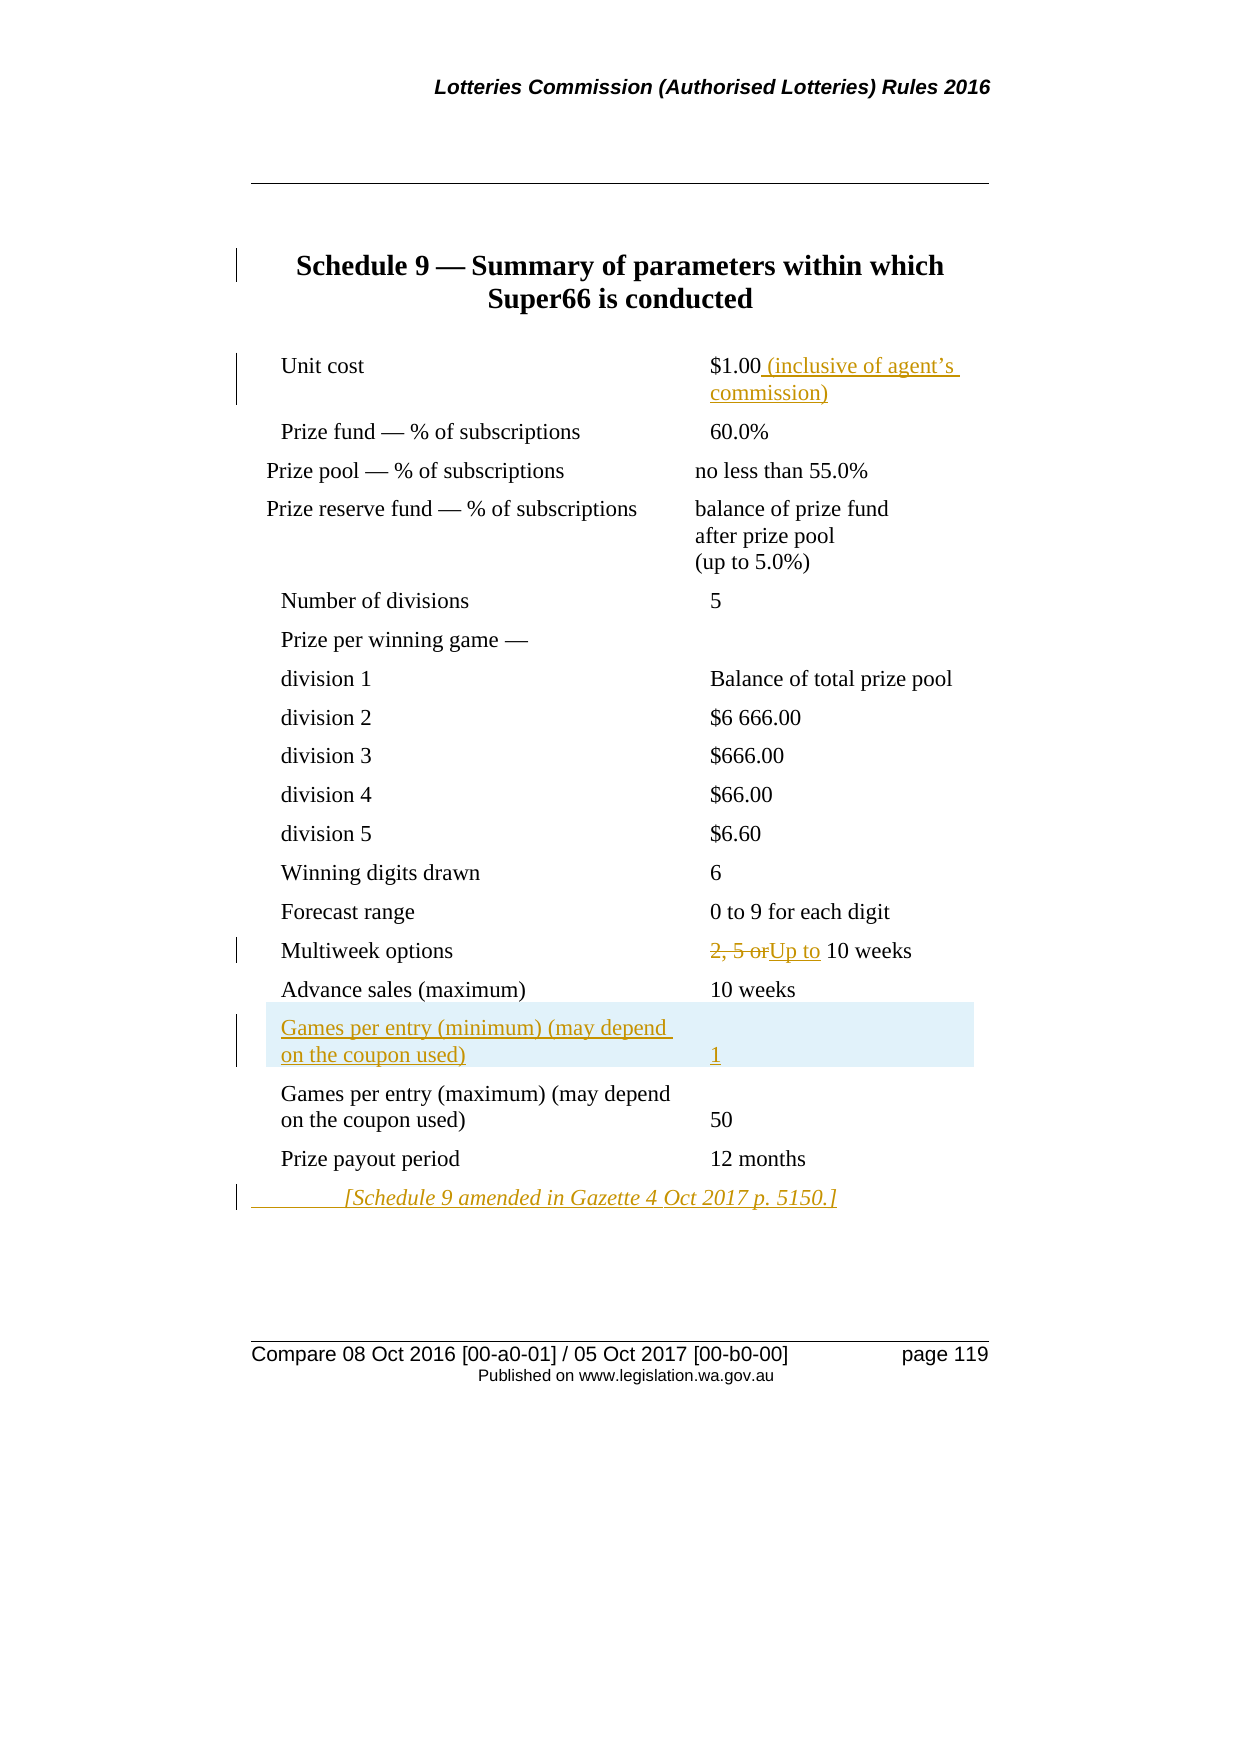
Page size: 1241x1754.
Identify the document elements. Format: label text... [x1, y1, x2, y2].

table_header Unit cost [266, 340, 695, 405]
table_cell 6 [695, 847, 974, 885]
table_cell 60.0% [695, 405, 974, 444]
table_cell Advance sales (maximum) [266, 963, 695, 1002]
table_cell Prize reserve fund — % of subscriptions [266, 483, 695, 574]
table_cell Number of divisions [266, 575, 695, 613]
table_cell 12 months [695, 1133, 974, 1171]
table_cell Prize per winning game — division 1 division 2 division 3 division 4 division 5 [266, 614, 695, 847]
table_header $1.00 [695, 340, 974, 405]
table_cell 10 weeks [695, 924, 974, 963]
table_cell 10 weeks [695, 963, 974, 1002]
table_cell balance of prize fund after prize pool (up to 5.0%) [695, 483, 974, 574]
table_cell Games per entry (maximum) (may depend on the coupon used) [266, 1067, 695, 1132]
table_cell Prize fund — % of subscriptions [266, 405, 695, 444]
subtitle Schedule 9 — Summary of parameters within which Super66 is conducted [251, 248, 989, 315]
table_cell no less than 55.0% [695, 444, 974, 483]
table_cell 0 to 9 for each digit [695, 885, 974, 924]
table_cell Winning digits drawn [266, 847, 695, 885]
table_cell Prize pool — % of subscriptions [266, 444, 695, 483]
table_cell 50 [695, 1067, 974, 1132]
table_cell Multiweek options [266, 924, 695, 963]
table_cell 5 [695, 575, 974, 613]
table_cell Balance of total prize pool $6 666.00 $666.00 $66.00 $6.60 [695, 614, 974, 847]
table_cell Forecast range [266, 885, 695, 924]
table_cell Prize payout period [266, 1133, 695, 1171]
